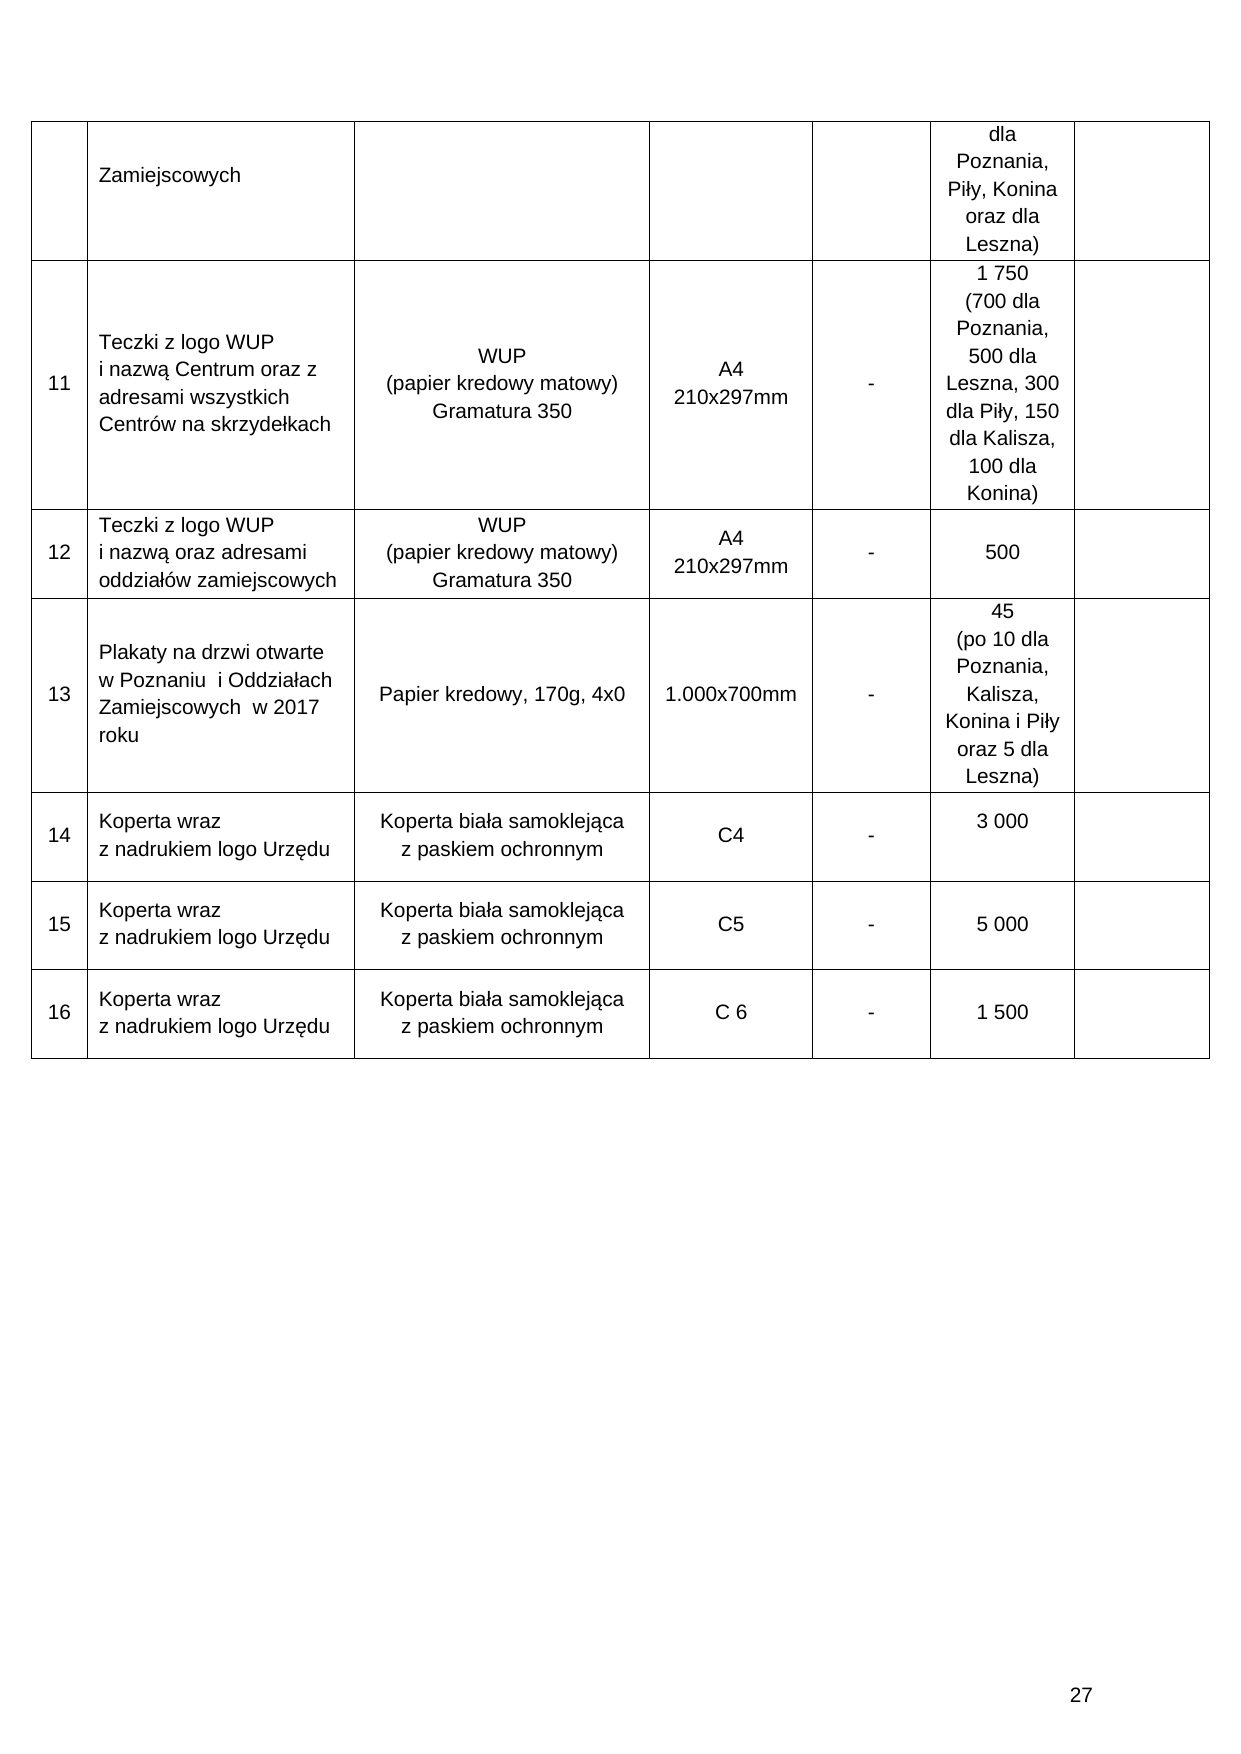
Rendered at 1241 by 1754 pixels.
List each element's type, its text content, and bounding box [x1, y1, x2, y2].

table_cell WUP (papier kredowy matowy) Gramatura 350 [355, 510, 649, 598]
table_cell 10 [32, 122, 87, 260]
table_cell Koperta biała samoklejąca z paskiem ochronnym [355, 793, 649, 881]
table_cell C 6 [650, 970, 812, 1058]
table_cell 5 000 [931, 882, 1074, 969]
table_cell 3 000 [931, 793, 1074, 881]
table_cell Koperta biała samoklejąca z paskiem ochronnym [355, 882, 649, 969]
table_cell C5 [650, 882, 812, 969]
table_cell 1.000x700mm [650, 599, 812, 792]
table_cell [931, 122, 1074, 260]
table_cell 500 [931, 510, 1074, 598]
table_cell 1 750 (700 dla Poznania, 500 dla Leszna, 300 dla Piły, 150 dla Kalisza, 100 dla Konina) [931, 261, 1074, 509]
table_cell Koperta biała samoklejąca z paskiem ochronnym [355, 970, 649, 1058]
table_cell A4 210x297mm [650, 261, 812, 509]
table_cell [355, 122, 649, 260]
table_cell [1075, 261, 1209, 509]
table_cell Plakaty na drzwi otwarte w Poznaniu i Oddziałach Zamiejscowych w 2017 roku [88, 599, 354, 792]
table_cell A4 210x297mm [650, 510, 812, 598]
table_cell - [813, 599, 930, 792]
table_cell - [813, 261, 930, 509]
table_cell [1075, 882, 1209, 969]
table_cell Koperta wraz z nadrukiem logo Urzędu [88, 793, 354, 881]
table_cell C4 [650, 793, 812, 881]
table_cell A4 [650, 122, 812, 260]
table_cell 14 [32, 793, 87, 881]
table_cell - [813, 882, 930, 969]
table_cell - [813, 510, 930, 598]
table_cell 45 (po 10 dla Poznania, Kalisza, Konina i Piły oraz 5 dla Leszna) [931, 599, 1074, 792]
table_cell Koperta wraz z nadrukiem logo Urzędu [88, 882, 354, 969]
table_cell - [813, 970, 930, 1058]
table_cell Papier kredowy, 170g, 4x0 [355, 599, 649, 792]
table_cell [1075, 970, 1209, 1058]
table_cell [1075, 510, 1209, 598]
table_cell WUP (papier kredowy matowy) Gramatura 350 [355, 261, 649, 509]
table_cell 2 [813, 122, 930, 260]
table_cell [1075, 122, 1209, 260]
table_cell 1 500 [931, 970, 1074, 1058]
table_cell Teczki z logo WUP i nazwą Centrum oraz z adresami wszystkich Centrów na skrzydełkach [88, 261, 354, 509]
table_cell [88, 122, 354, 260]
table_cell Teczki z logo WUP i nazwą oraz adresami oddziałów zamiejscowych [88, 510, 354, 598]
table_cell 15 [32, 882, 87, 969]
table_cell Koperta wraz z nadrukiem logo Urzędu [88, 970, 354, 1058]
table_cell 12 [32, 510, 87, 598]
table_cell 11 [32, 261, 87, 509]
table_cell [1075, 599, 1209, 792]
table_cell 16 [32, 970, 87, 1058]
table_cell [1075, 793, 1209, 881]
table_cell 13 [32, 599, 87, 792]
table_cell - [813, 793, 930, 881]
